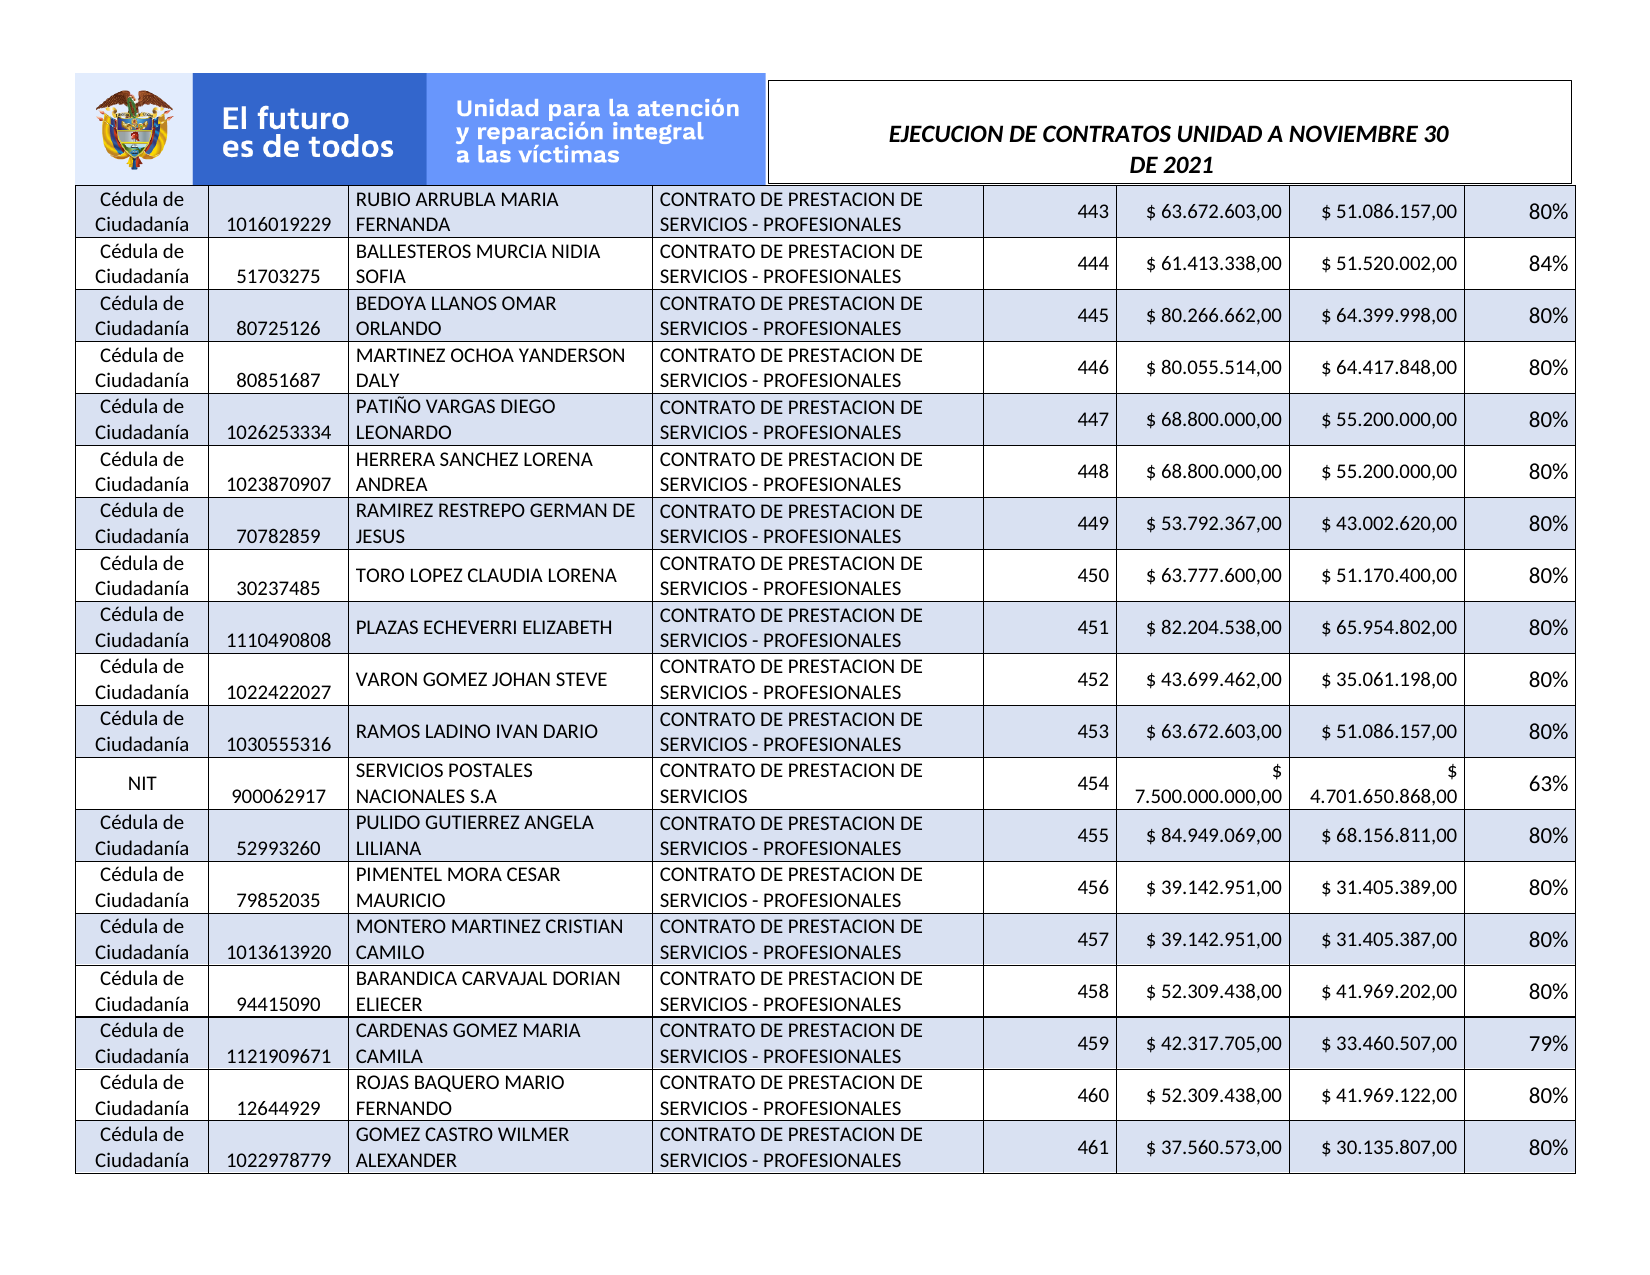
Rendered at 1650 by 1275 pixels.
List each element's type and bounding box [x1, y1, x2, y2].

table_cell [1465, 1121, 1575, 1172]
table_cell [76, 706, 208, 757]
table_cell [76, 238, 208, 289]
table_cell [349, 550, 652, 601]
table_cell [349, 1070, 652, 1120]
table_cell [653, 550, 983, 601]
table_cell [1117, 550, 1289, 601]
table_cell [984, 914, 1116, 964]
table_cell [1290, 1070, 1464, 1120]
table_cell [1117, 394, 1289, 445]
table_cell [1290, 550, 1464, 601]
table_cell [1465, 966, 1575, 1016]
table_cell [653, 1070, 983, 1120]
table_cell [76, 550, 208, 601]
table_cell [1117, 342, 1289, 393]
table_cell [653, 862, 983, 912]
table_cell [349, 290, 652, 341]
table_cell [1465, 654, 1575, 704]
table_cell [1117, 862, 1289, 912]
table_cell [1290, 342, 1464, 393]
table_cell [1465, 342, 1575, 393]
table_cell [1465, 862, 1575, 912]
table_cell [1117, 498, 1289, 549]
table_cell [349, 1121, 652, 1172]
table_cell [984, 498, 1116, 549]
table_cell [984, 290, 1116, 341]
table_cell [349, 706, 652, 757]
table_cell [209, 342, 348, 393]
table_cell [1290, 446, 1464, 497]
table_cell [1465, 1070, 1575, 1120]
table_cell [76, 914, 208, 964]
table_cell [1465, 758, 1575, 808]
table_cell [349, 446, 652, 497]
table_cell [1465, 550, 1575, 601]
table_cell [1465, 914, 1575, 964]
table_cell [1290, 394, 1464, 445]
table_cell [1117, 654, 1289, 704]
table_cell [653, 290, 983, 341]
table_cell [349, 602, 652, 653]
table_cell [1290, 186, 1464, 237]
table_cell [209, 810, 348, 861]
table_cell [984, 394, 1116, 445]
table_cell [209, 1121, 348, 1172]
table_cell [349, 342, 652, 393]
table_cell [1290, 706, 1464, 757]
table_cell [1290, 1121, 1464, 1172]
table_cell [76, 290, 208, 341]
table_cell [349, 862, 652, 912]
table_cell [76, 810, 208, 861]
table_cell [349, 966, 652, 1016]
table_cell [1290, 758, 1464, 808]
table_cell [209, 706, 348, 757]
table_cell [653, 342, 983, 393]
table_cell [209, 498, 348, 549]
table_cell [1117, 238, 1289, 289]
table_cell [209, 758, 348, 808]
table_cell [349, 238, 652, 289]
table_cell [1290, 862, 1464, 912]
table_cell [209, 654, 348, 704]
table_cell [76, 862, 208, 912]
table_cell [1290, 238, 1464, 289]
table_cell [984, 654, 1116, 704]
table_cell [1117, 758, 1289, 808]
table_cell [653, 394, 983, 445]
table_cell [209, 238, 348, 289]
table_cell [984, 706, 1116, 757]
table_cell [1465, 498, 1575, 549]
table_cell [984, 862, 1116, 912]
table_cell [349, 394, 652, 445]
picture [75, 73, 766, 185]
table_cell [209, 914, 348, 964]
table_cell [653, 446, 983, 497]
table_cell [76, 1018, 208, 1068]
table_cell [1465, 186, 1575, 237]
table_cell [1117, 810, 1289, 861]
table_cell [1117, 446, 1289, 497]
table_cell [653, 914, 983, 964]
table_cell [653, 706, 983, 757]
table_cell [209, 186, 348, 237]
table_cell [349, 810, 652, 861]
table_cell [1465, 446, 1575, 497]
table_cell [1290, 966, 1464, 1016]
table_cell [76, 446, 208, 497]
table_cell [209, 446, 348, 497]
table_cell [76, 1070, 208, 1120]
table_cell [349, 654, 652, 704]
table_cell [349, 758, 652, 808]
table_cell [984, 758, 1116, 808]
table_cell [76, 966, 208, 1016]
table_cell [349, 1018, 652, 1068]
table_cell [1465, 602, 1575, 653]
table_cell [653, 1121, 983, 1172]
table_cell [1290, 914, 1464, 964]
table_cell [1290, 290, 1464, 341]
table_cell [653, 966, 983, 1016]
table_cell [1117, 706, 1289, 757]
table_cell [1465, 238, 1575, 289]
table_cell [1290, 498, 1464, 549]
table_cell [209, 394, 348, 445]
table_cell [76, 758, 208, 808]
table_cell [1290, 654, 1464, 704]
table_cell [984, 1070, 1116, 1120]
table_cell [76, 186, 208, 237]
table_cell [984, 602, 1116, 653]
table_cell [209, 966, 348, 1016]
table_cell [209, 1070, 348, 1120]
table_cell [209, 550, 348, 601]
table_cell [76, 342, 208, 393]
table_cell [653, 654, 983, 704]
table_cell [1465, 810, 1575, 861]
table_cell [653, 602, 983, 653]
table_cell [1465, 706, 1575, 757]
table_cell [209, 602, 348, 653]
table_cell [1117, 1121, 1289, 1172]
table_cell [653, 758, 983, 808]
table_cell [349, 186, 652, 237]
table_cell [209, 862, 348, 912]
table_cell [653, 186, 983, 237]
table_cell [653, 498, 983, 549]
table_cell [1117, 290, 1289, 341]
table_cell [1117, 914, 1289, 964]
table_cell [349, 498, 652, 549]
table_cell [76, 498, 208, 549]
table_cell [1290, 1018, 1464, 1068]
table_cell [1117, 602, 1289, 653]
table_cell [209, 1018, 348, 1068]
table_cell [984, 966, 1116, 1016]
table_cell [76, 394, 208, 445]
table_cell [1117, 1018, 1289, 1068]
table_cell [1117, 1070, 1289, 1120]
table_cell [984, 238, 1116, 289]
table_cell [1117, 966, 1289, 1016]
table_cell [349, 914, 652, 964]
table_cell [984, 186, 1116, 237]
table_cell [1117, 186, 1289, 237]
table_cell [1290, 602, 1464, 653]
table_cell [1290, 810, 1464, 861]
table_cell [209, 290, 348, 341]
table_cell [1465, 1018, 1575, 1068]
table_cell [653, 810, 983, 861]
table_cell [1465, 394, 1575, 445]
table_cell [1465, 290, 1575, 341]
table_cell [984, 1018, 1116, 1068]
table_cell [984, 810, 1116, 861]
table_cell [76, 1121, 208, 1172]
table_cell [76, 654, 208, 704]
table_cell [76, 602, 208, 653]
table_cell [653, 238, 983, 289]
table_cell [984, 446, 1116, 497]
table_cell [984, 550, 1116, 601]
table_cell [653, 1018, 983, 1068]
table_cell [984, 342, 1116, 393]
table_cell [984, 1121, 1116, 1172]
